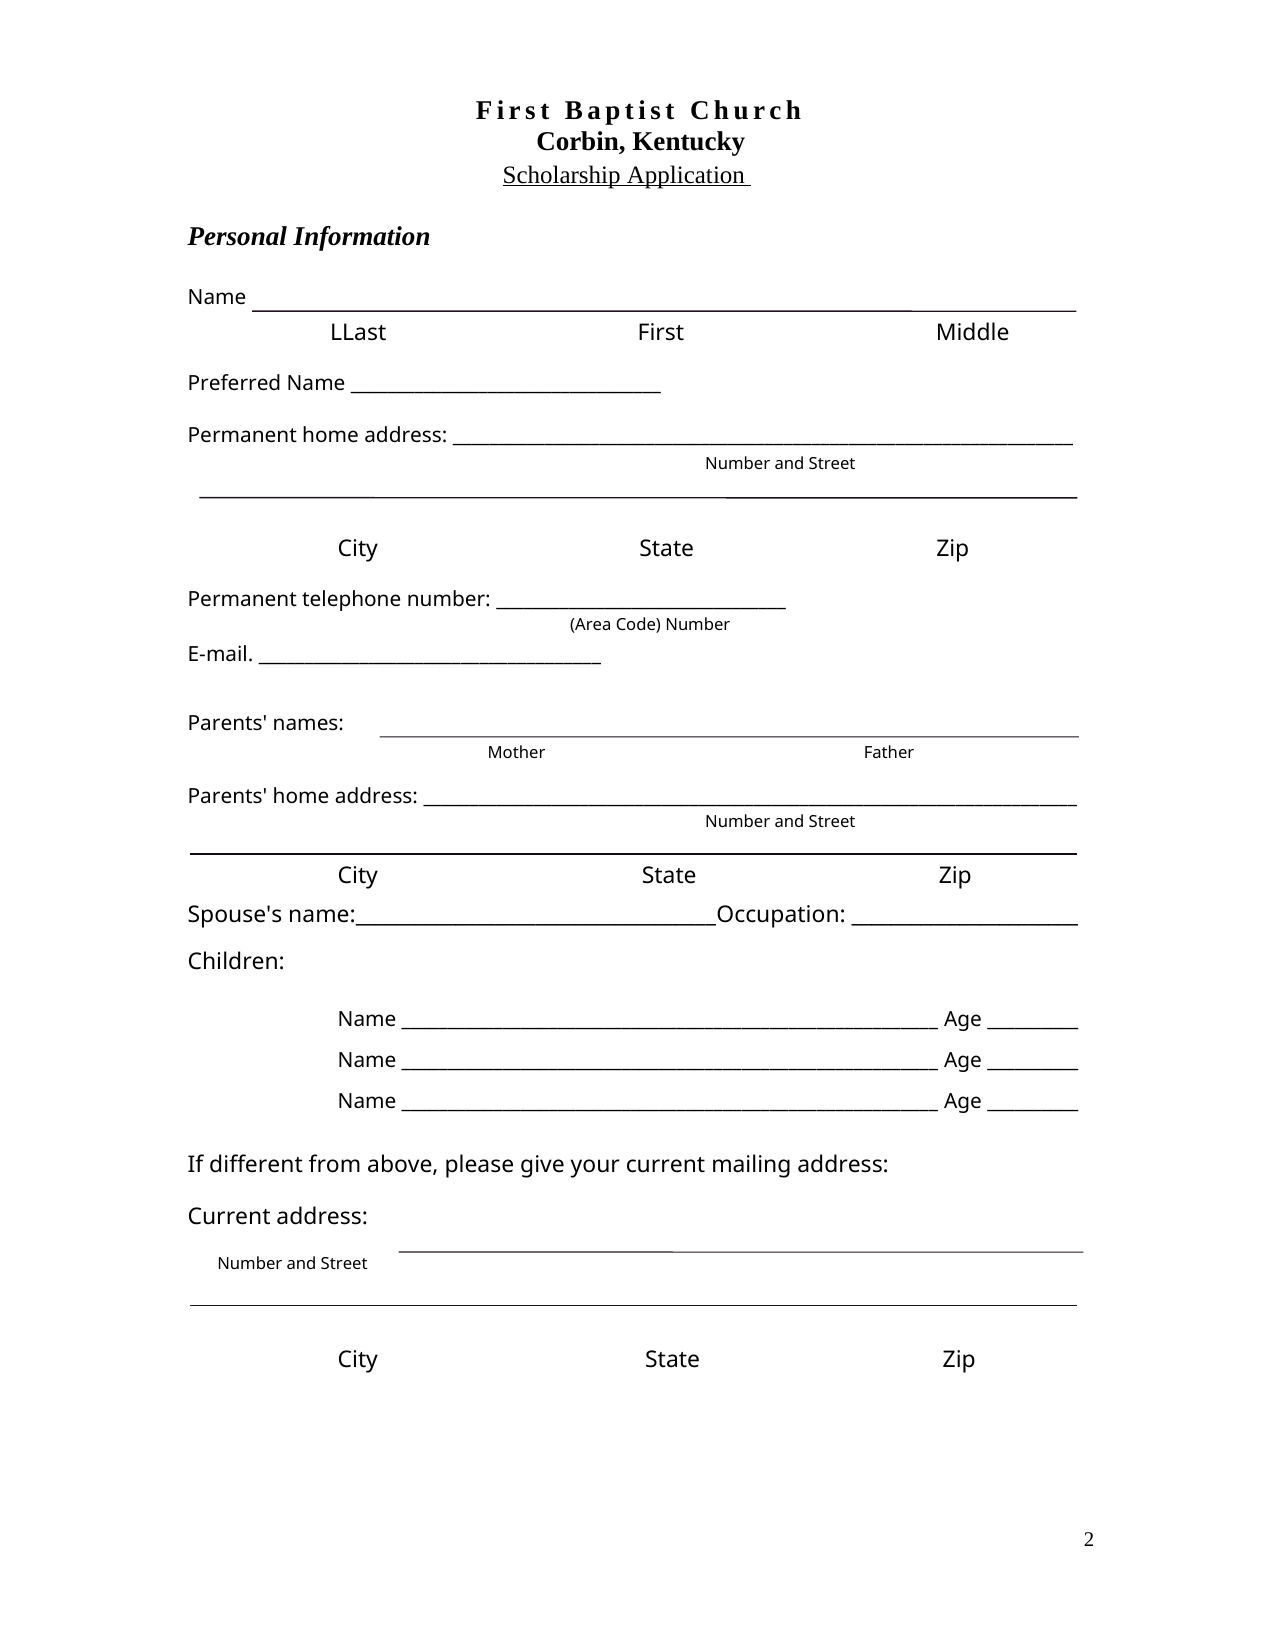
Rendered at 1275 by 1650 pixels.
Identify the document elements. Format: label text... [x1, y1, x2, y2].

text Parents' home address: [187, 781, 1094, 810]
text (Area Code) Number [570, 612, 1094, 635]
text Name Age [337, 1086, 1094, 1114]
text E-mail. [187, 639, 1094, 667]
text Preferred Name [187, 368, 1094, 397]
text First Baptist Church Corbin, Kentucky [187, 94, 1094, 156]
text City State Zip [337, 497, 1094, 563]
text Number and Street [705, 452, 1094, 474]
text Parents' names: [187, 708, 1094, 736]
text If different from above, please give your current mailing address: Current address: [187, 1148, 929, 1231]
text Name [187, 282, 1094, 311]
text City State Zip [337, 1300, 1094, 1374]
text Permanent home address: [187, 420, 1094, 449]
text Spouse's name: Occupation: Children: [187, 898, 1094, 976]
text Mother Father [487, 736, 1094, 763]
text City State Zip [337, 859, 1094, 890]
text LLast First Middle [330, 311, 1094, 347]
text Number and Street [187, 1251, 1094, 1274]
text Scholarship Application Personal Information [187, 160, 786, 251]
text Name Age [337, 1045, 1094, 1073]
text Permanent telephone number: [187, 584, 1094, 612]
text Name Age [337, 1004, 1094, 1033]
text Number and Street [705, 810, 1094, 833]
